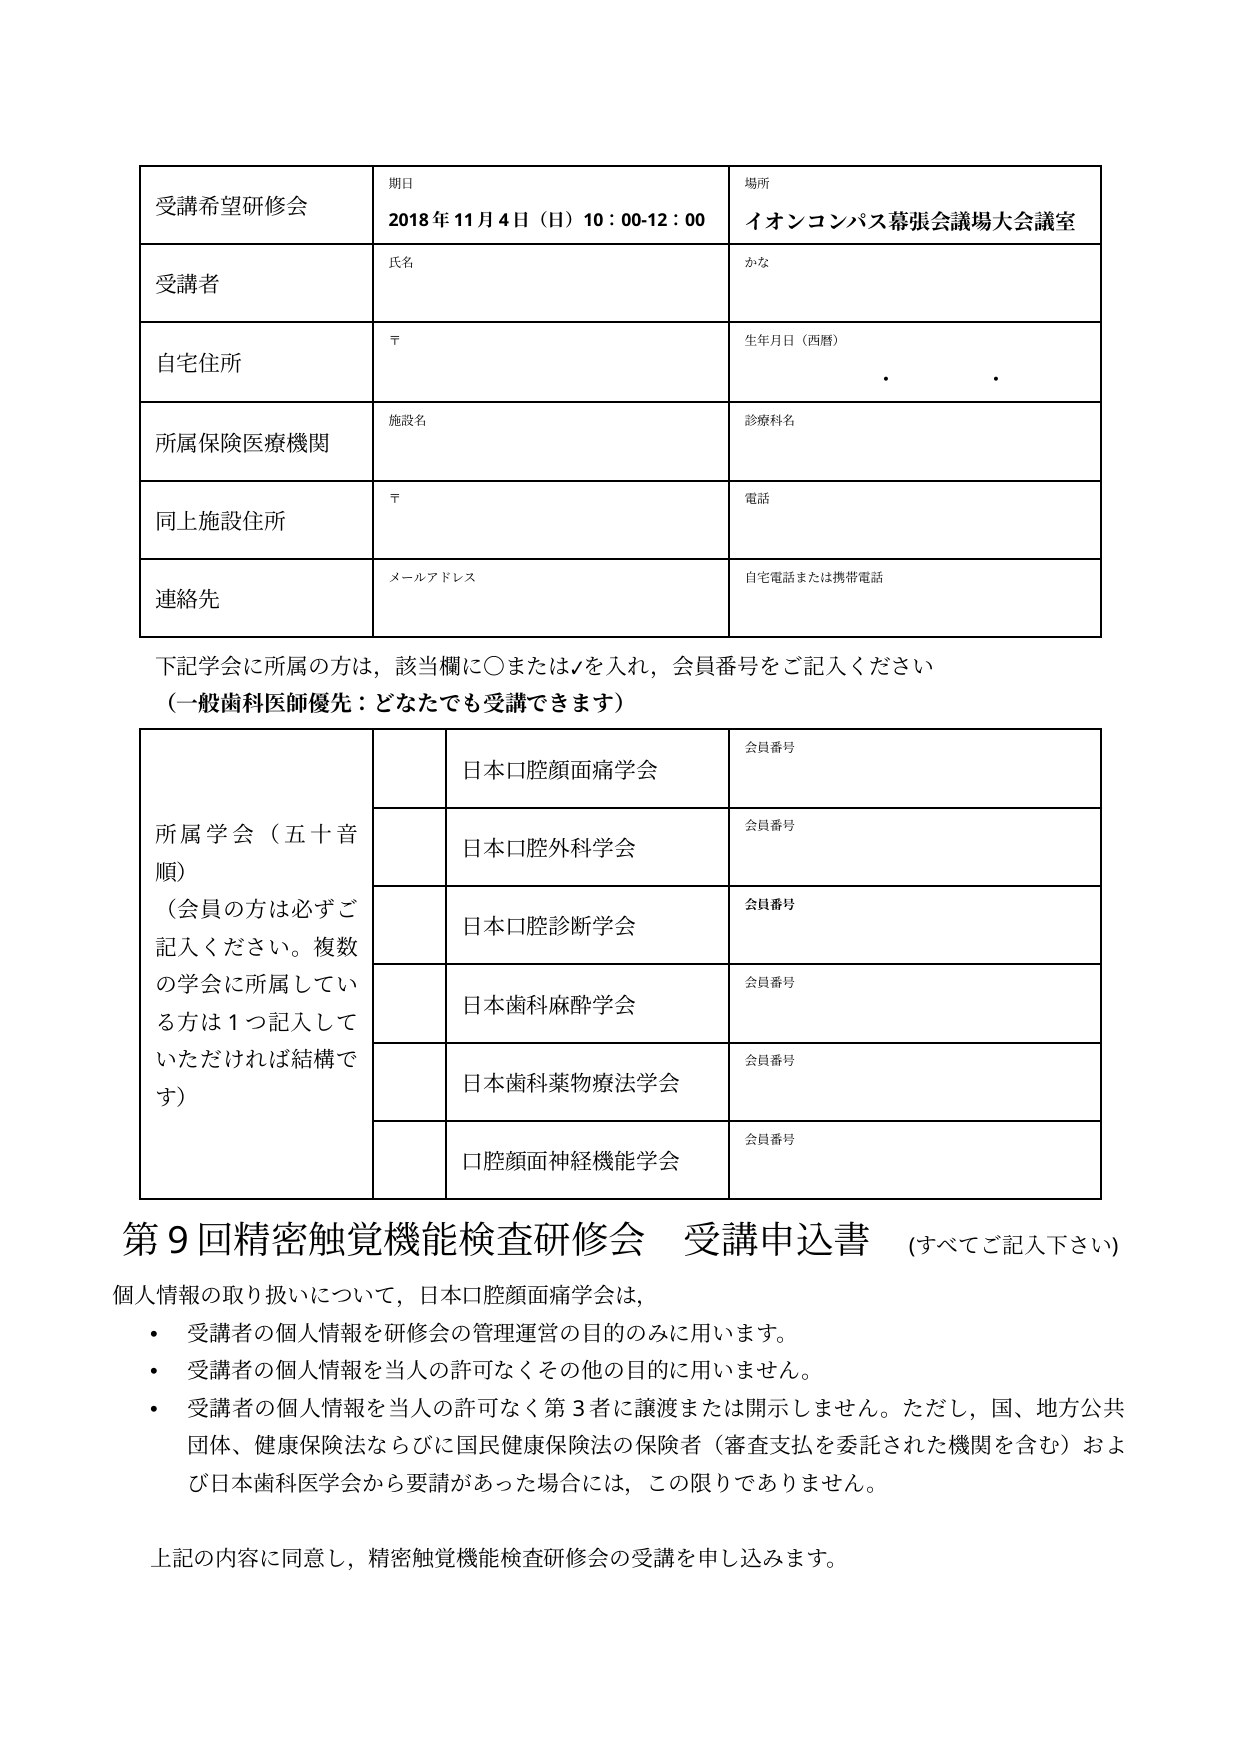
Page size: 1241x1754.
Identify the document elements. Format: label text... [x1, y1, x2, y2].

table_cell [374, 965, 445, 1042]
table_cell 会員番号 [730, 1122, 1100, 1198]
table_cell 会員番号 [730, 965, 1100, 1042]
table_cell [374, 1044, 445, 1120]
table_cell 口腔顔面神経機能学会 [447, 1122, 728, 1198]
list 受講者の個人情報を研修会の管理運営の目的のみに用います。 [150, 1313, 1128, 1350]
table_cell 受講者 [141, 245, 372, 321]
table_cell メールアドレス [374, 560, 728, 636]
table_cell 下記学会に所属の方は，該当欄に〇または✔を入れ，会員番号をご記入ください （一般歯科医師優先：どなたでも受講できます） [140, 638, 1101, 728]
table_cell 診療科名 [730, 403, 1100, 479]
table_cell 日本口腔外科学会 [447, 809, 728, 885]
table_header 期日 2018年11月4日（日）10：00-12：00 [374, 167, 728, 243]
table_cell 日本口腔顔面痛学会 [447, 730, 728, 807]
table_cell 自宅住所 [141, 323, 372, 401]
table_cell 会員番号 [730, 1044, 1100, 1120]
text 個人情報の取り扱いについて，日本口腔顔面痛学会は， [112, 1275, 1128, 1313]
table_cell 日本歯科薬物療法学会 [447, 1044, 728, 1120]
table_cell [374, 887, 445, 963]
table_cell 会員番号 [730, 730, 1100, 807]
table_cell 会員番号 [730, 887, 1100, 963]
text 上記の内容に同意し，精密触覚機能検査研修会の受講を申し込みます。 [150, 1538, 1128, 1575]
table_cell 会員番号 [730, 809, 1100, 885]
list 受講者の個人情報を当人の許可なく第3者に譲渡または開示しません。ただし，国、地方公共団体、健康保険法ならびに国民健康保険法の保険者（審査支払を委託された機関を含む）および日本歯科医学会から要請があった場合には，この限りでありません。 [150, 1388, 1128, 1500]
text 第9回精密触覚機能検査研修会 受講申込書 (すべてご記入下さい) [112, 1200, 1128, 1275]
table_cell 生年月日（西暦） ・ ・ [730, 323, 1100, 401]
table_cell 電話 [730, 482, 1100, 558]
table_cell 自宅電話または携帯電話 [730, 560, 1100, 636]
table_cell 氏名 [374, 245, 728, 321]
table_cell [374, 1122, 445, 1198]
table_cell 所属学会（五十音順） （会員の方は必ずご記入ください。複数の学会に所属している方は1つ記入していただければ結構です） [141, 730, 372, 1198]
table_cell 日本歯科麻酔学会 [447, 965, 728, 1042]
table_cell 連絡先 [141, 560, 372, 636]
table_header 受講希望研修会 [141, 167, 372, 243]
table_cell 〒 [374, 323, 728, 401]
table_cell 日本口腔診断学会 [447, 887, 728, 963]
table_cell 所属保険医療機関 [141, 403, 372, 479]
list 受講者の個人情報を当人の許可なくその他の目的に用いません。 [150, 1350, 1128, 1388]
table_cell かな [730, 245, 1100, 321]
table_header 場所 イオンコンパス幕張会議場大会議室 [730, 167, 1100, 243]
table_cell 同上施設住所 [141, 482, 372, 558]
table_cell 施設名 [374, 403, 728, 479]
table_cell [374, 809, 445, 885]
table_cell [374, 730, 445, 807]
table_cell 〒 [374, 482, 728, 558]
